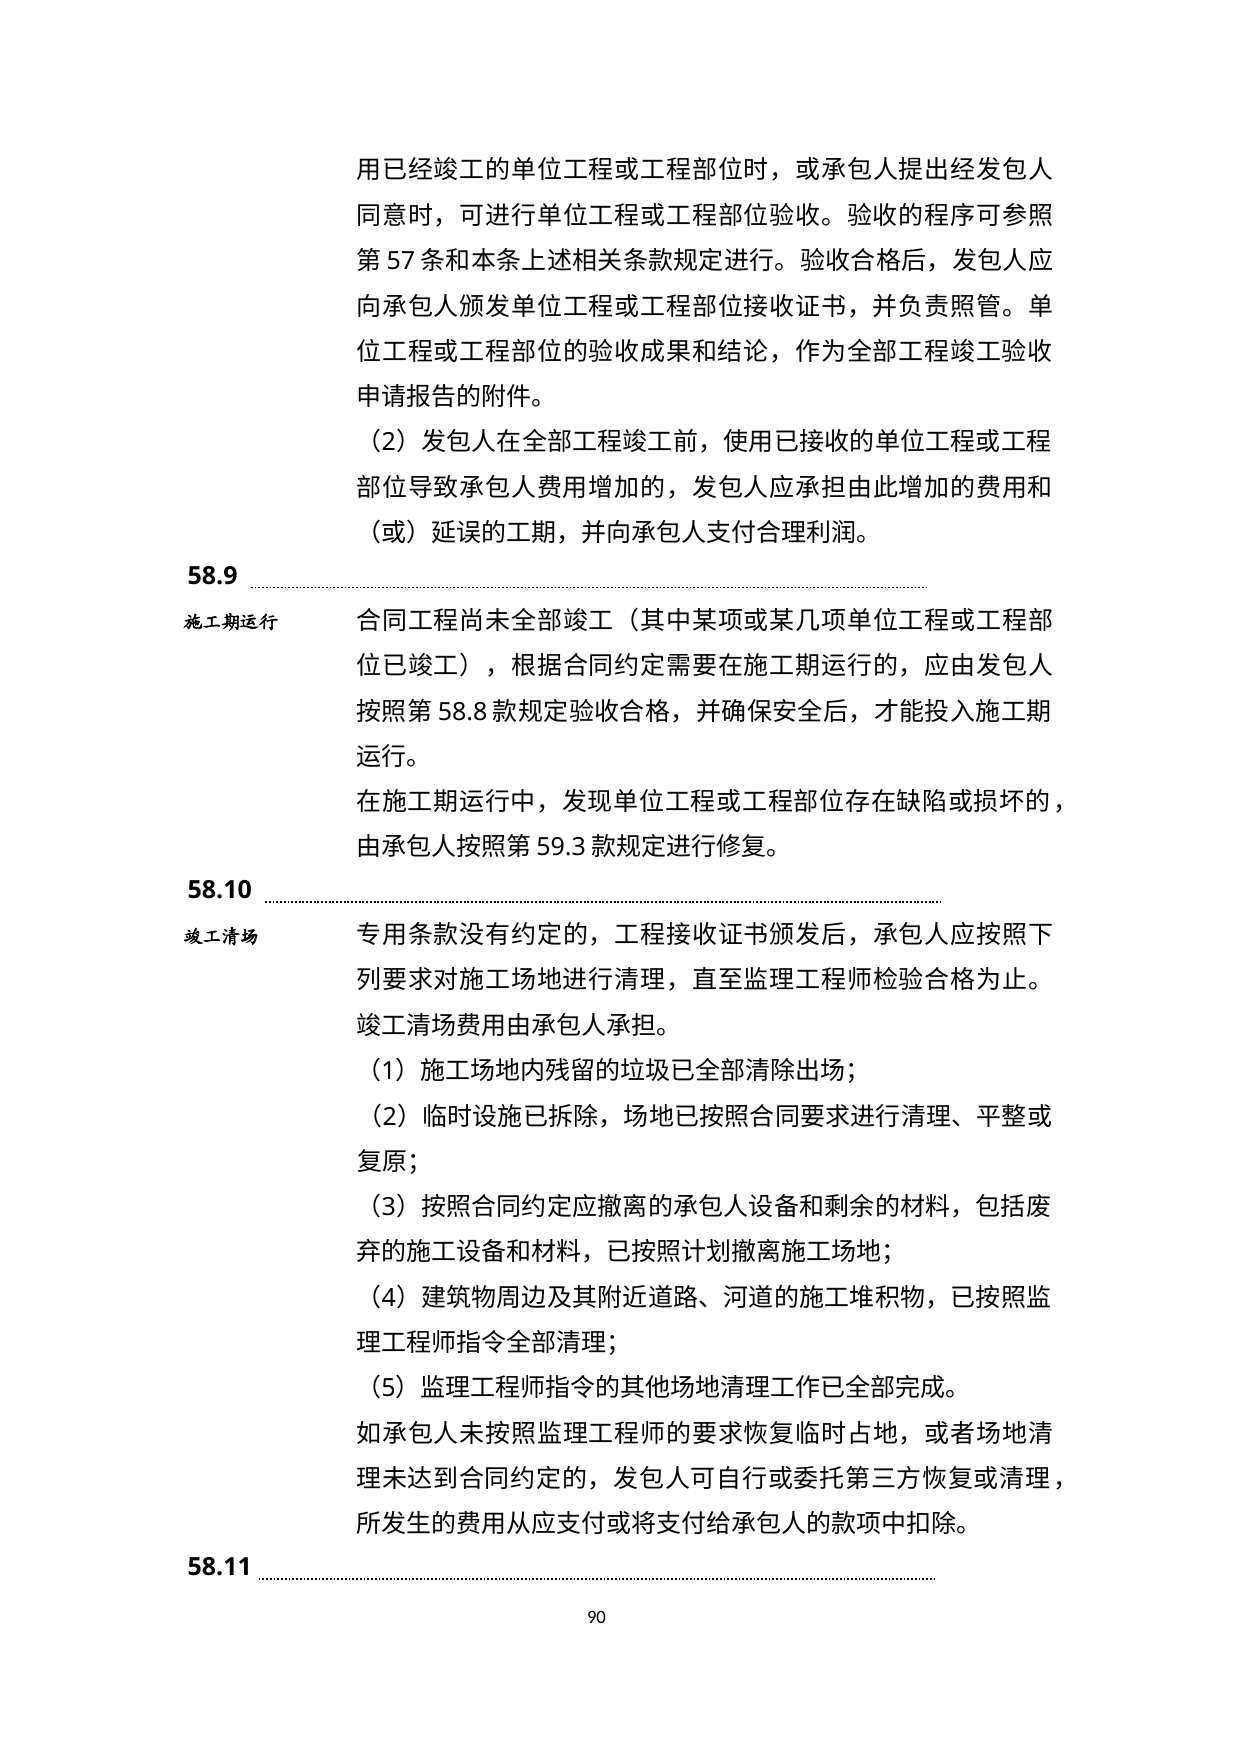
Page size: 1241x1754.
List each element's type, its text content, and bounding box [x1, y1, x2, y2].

text 合同工程尚未全部竣工（其中某项或某几项单位工程或工程部位已竣工），根据合同约定需要在施工期运行的，应由发包人按照第58.8款规定验收合格，并确保安全后，才能投入施工期运行。 [356, 600, 1053, 772]
text 58.9 [187, 558, 1053, 592]
text 58.10 [187, 872, 1053, 906]
text 在施工期运行中，发现单位工程或工程部位存在缺陷或损坏的，由承包人按照第59.3款规定进行修复。 [356, 782, 1053, 863]
text （3）按照合同约定应撤离的承包人设备和剩余的材料，包括废弃的施工设备和材料，已按照计划撤离施工场地； [356, 1187, 1053, 1268]
text （4）建筑物周边及其附近道路、河道的施工堆积物，已按照监理工程师指令全部清理； [356, 1277, 1053, 1359]
text （2）临时设施已拆除，场地已按照合同要求进行清理、平整或 复原； [357, 1096, 1053, 1177]
text 专用条款没有约定的，工程接收证书颁发后，承包人应按照下列要求对施工场地进行清理，直至监理工程师检验合格为止。竣工清场费用由承包人承担。 [356, 915, 1053, 1042]
text 如承包人未按照监理工程师的要求恢复临时占地，或者场地清理未达到合同约定的，发包人可自行或委托第三方恢复或清理，所发生的费用从应支付或将支付给承包人的款项中扣除。 [356, 1413, 1053, 1540]
text 58.11 [187, 1549, 1053, 1583]
text （1）施工场地内残留的垃圾已全部清除出场； [187, 1051, 1053, 1087]
text （2）发包人在全部工程竣工前，使用已接收的单位工程或工程部位导致承包人费用增加的，发包人应承担由此增加的费用和（或）延误的工期，并向承包人支付合理利润。 [356, 422, 1053, 549]
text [356, 150, 1053, 413]
text （5）监理工程师指令的其他场地清理工作已全部完成。 [187, 1368, 1053, 1404]
